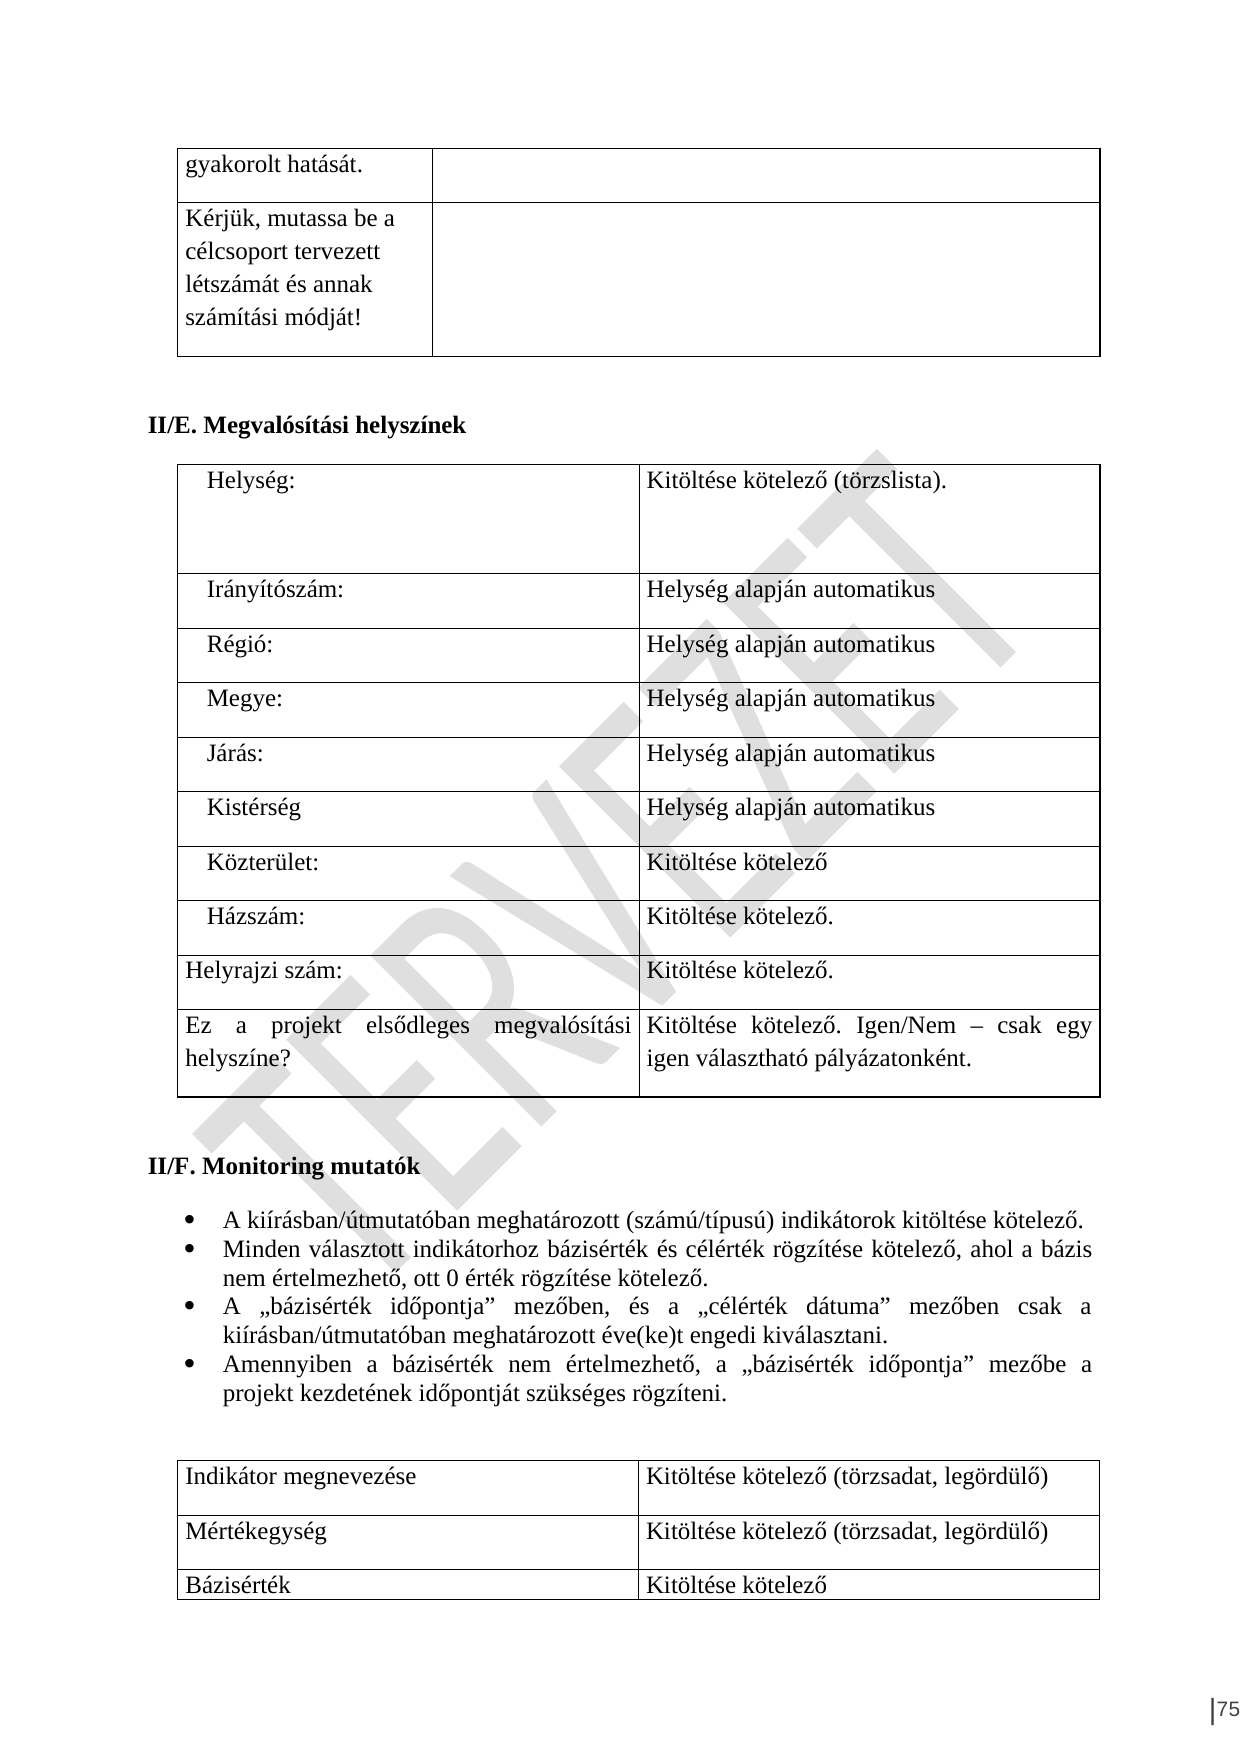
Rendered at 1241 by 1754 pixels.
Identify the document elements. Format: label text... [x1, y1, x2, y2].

table_cell Házszám: [178, 901, 639, 954]
table_header Kitöltése kötelező (törzslista). [640, 465, 1099, 573]
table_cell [178, 149, 432, 202]
list A kiírásban/útmutatóban meghatározott (számú/típusú) indikátorok kitöltése kötelező. [185, 1205, 1093, 1234]
list Amennyiben a bázisérték nem értelmezhető, a „bázisérték időpontja” mezőbe a projekt kezdetének időpontját szükséges rögzíteni. [185, 1349, 1093, 1406]
table_cell Kitöltése kötelező. [640, 956, 1099, 1009]
table_cell Kitöltése kötelező [640, 847, 1099, 900]
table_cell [433, 149, 1099, 202]
table_cell Kitöltése kötelező (törzsadat, legördülő) [639, 1516, 1099, 1569]
table_cell Ez a projekt elsődleges megvalósítási helyszíne? [178, 1010, 639, 1096]
table_cell Mértékegység [178, 1516, 638, 1569]
table_header Kitöltése kötelező (törzsadat, legördülő) [639, 1461, 1099, 1515]
text II/F. Monitoring mutatók [148, 1151, 1093, 1180]
table_cell Helység alapján automatikus [640, 683, 1099, 737]
table_cell Bázisérték [178, 1570, 638, 1599]
table_cell Járás: [178, 738, 639, 791]
list A „bázisérték időpontja” mezőben, és a „célérték dátuma” mezőben csak a kiírásban/útmutatóban meghatározott éve(ke)t engedi kiválasztani. [185, 1291, 1093, 1349]
table_cell Megye: [178, 683, 639, 737]
table_header Indikátor megnevezése [178, 1461, 638, 1515]
table_cell Kitöltése kötelező. [640, 901, 1099, 954]
table_header Helység: [178, 465, 639, 573]
table_cell Helység alapján automatikus [640, 738, 1099, 791]
table_cell [433, 203, 1099, 356]
table_cell Kérjük, mutassa be a célcsoport tervezett létszámát és annak számítási módját! [178, 203, 432, 356]
table_cell Régió: [178, 629, 639, 682]
list Minden választott indikátorhoz bázisérték és célérték rögzítése kötelező, ahol a bázis nem értelmezhető, ott 0 érték rögzítése kötelező. [185, 1234, 1093, 1291]
table_cell Helység alapján automatikus [640, 574, 1099, 628]
table_cell Kistérség [178, 792, 639, 846]
table_cell Helyrajzi szám: [178, 956, 639, 1009]
table_cell Helység alapján automatikus [640, 792, 1099, 846]
table_cell Helység alapján automatikus [640, 629, 1099, 682]
table_cell Kitöltése kötelező [639, 1570, 1099, 1599]
text II/E. Megvalósítási helyszínek [148, 411, 1093, 439]
table_cell Kitöltése kötelező. Igen/Nem – csak egy igen választható pályázatonként. [640, 1010, 1099, 1096]
table_cell Irányítószám: [178, 574, 639, 628]
table_cell Közterület: [178, 847, 639, 900]
